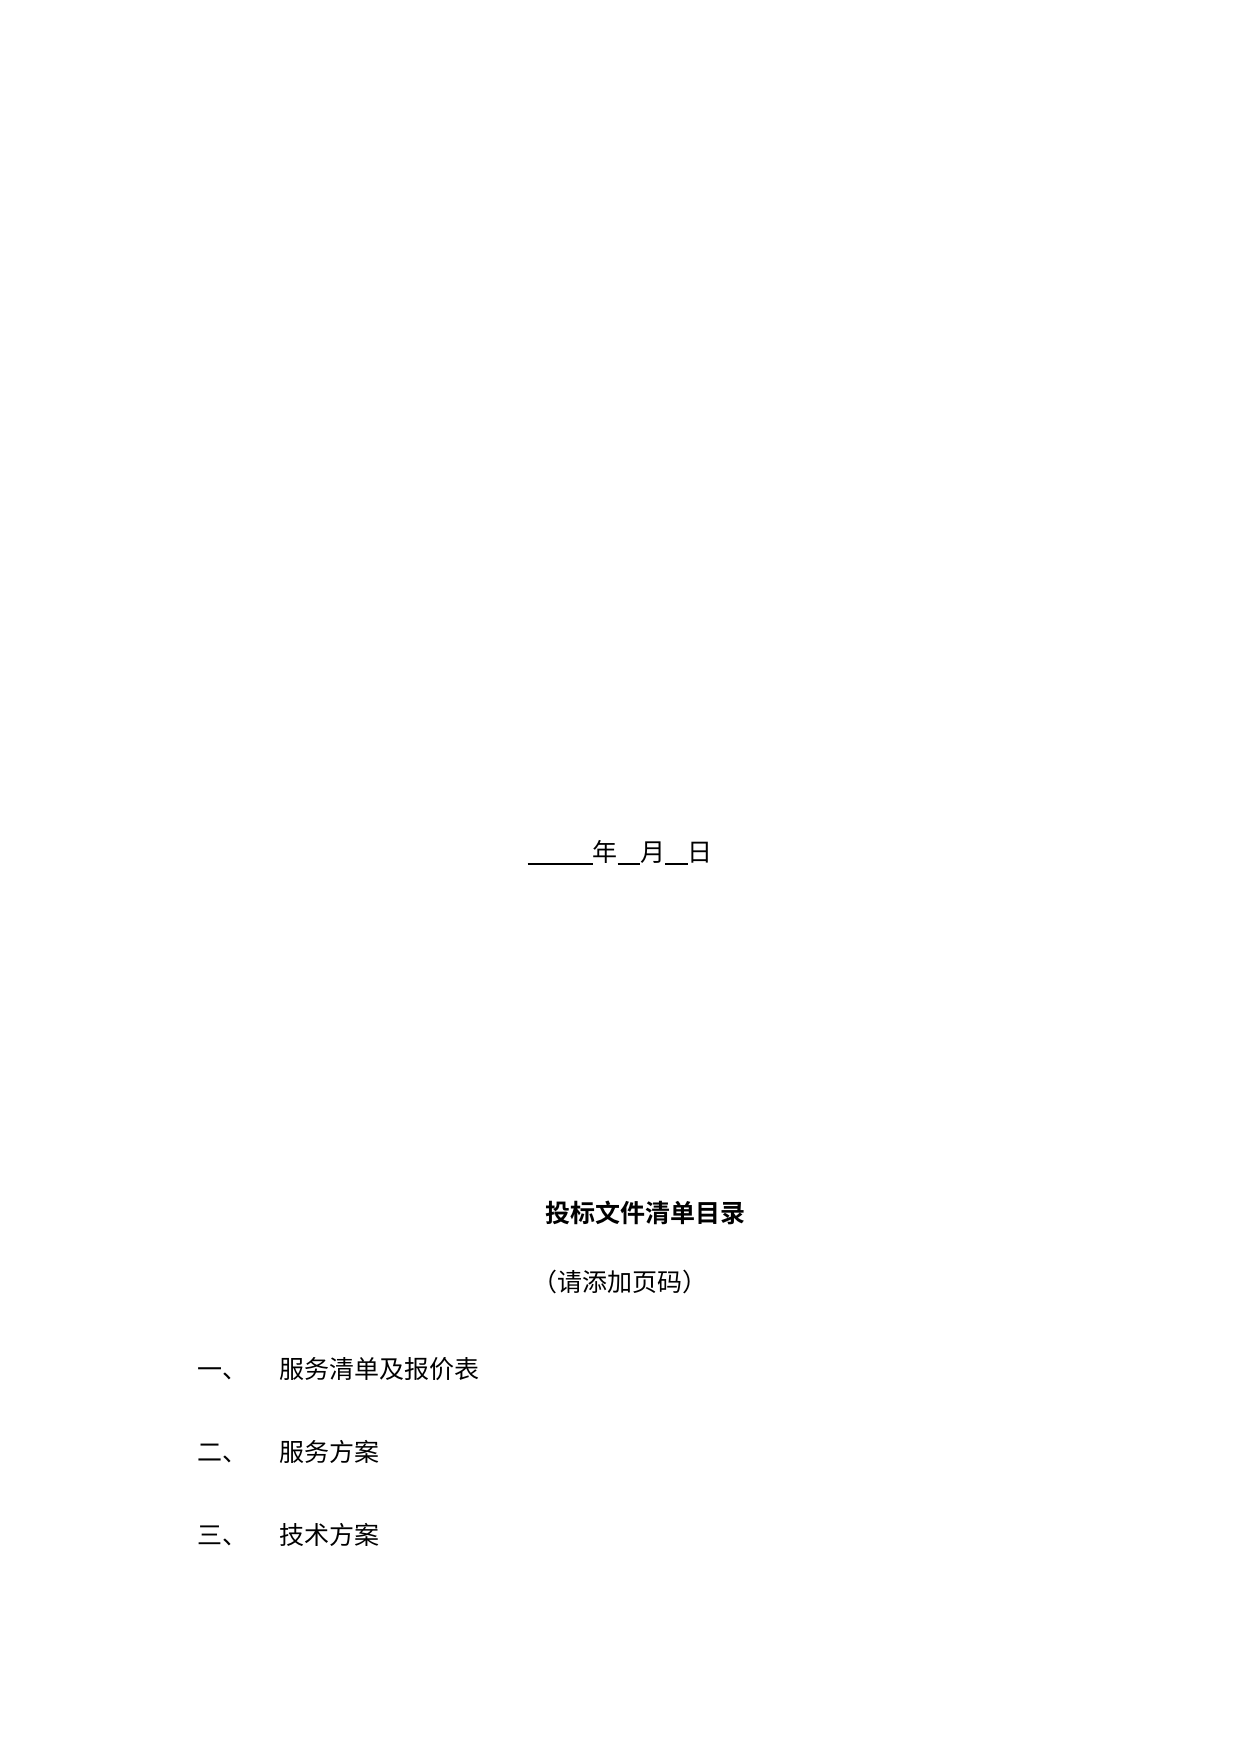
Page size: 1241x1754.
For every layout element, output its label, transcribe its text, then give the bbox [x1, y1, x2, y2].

list 服务清单及报价表 [198, 1335, 1092, 1400]
list 技术方案 [198, 1501, 1092, 1566]
text 投标文件清单目录 [148, 1179, 1092, 1244]
text （请添加页码） [148, 1262, 1092, 1299]
text 年 月 日 [148, 818, 1092, 883]
list 服务方案 [198, 1418, 1092, 1483]
